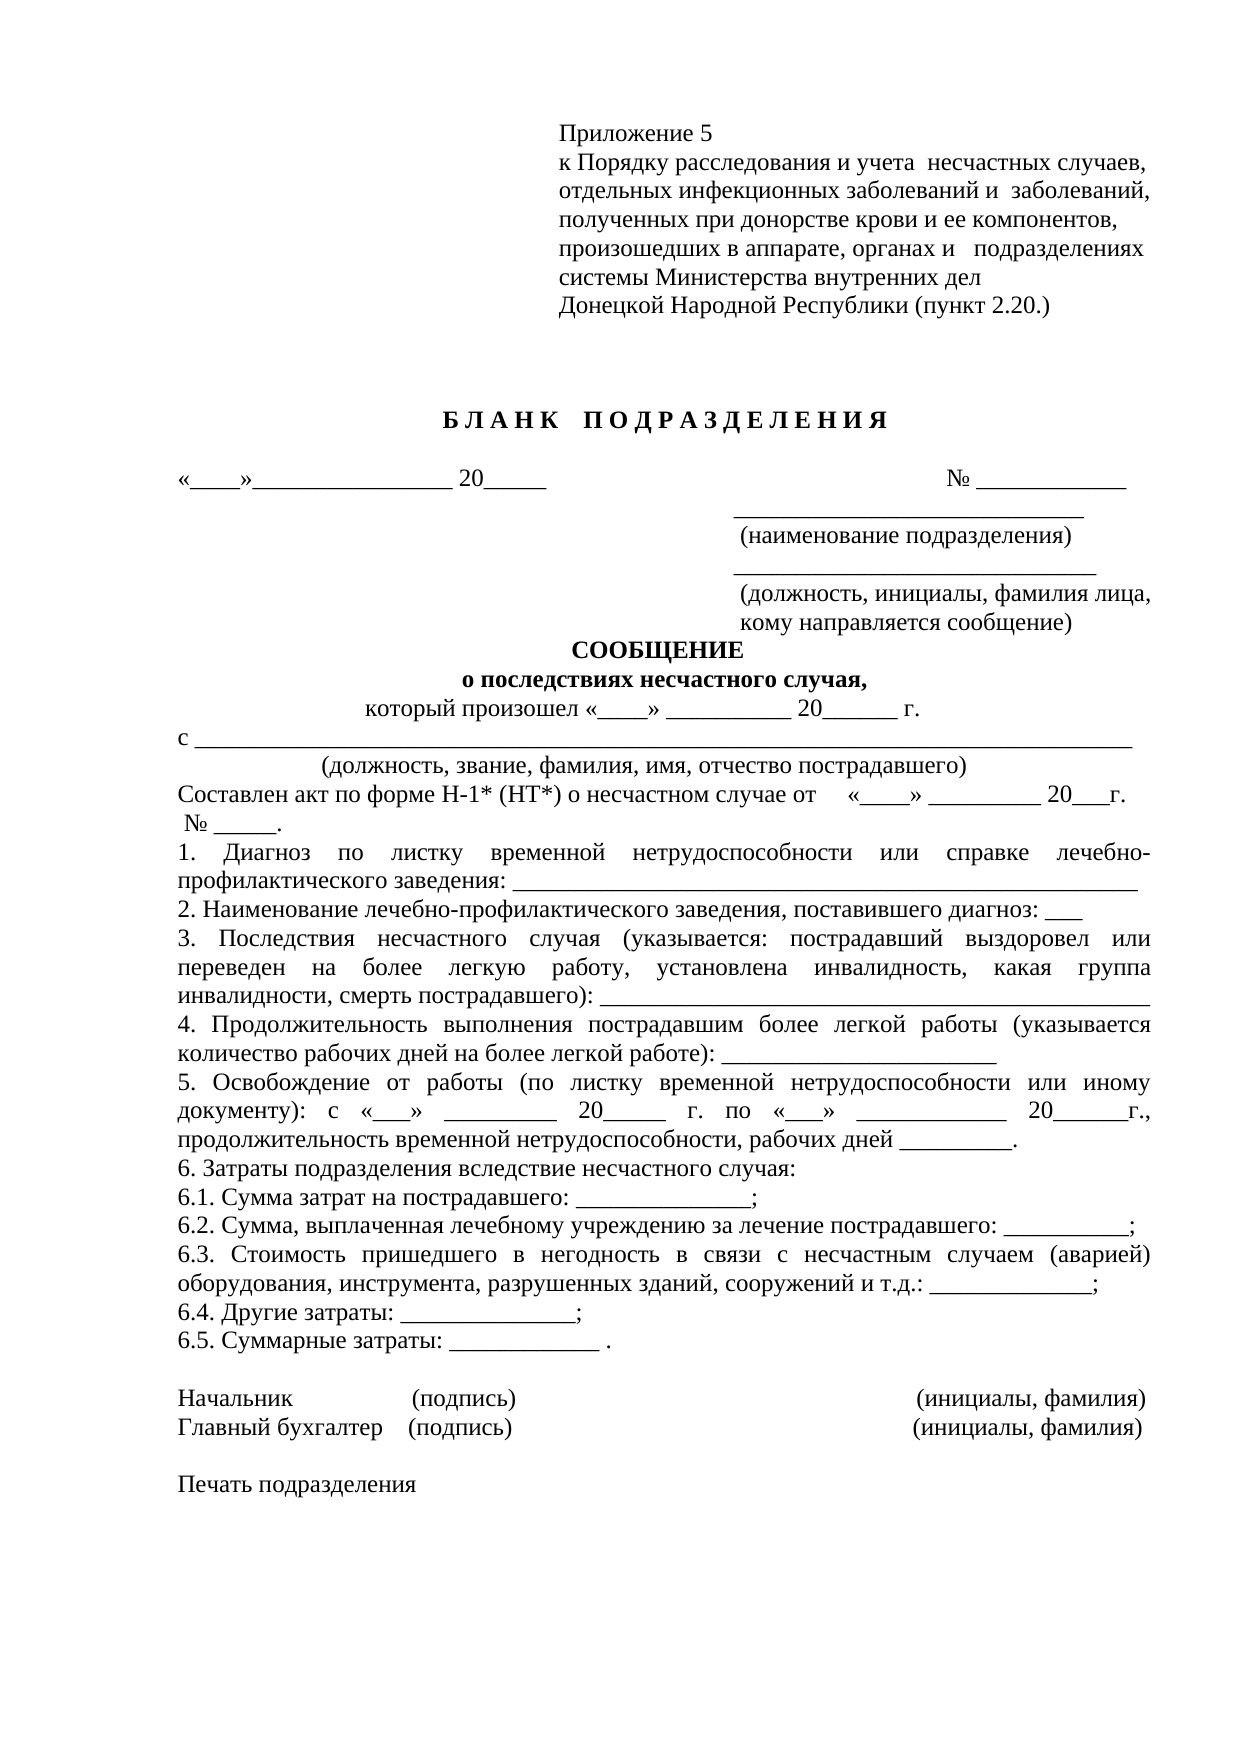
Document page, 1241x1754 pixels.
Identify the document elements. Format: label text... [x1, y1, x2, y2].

text (должность, звание, фамилия, имя, отчество пострадавшего) [177, 751, 1152, 779]
text _____________________________ [177, 549, 1152, 578]
text 2. Наименование лечебно-профилактического заведения, поставившего диагноз: ___ [177, 894, 1152, 923]
text Приложение 5 [177, 118, 1152, 147]
text 1. Диагноз по листку временной нетрудоспособности или справке лечебно-профилактического заведения: __________________________________________________ [177, 837, 1152, 894]
text (наименование подразделения) [177, 521, 1152, 549]
text 6.5. Суммарные затраты: ____________ . [177, 1326, 1152, 1354]
text СООБЩЕНИЕ [177, 636, 1152, 664]
text 6.2. Сумма, выплаченная лечебному учреждению за лечение пострадавшего: __________; [177, 1211, 1152, 1239]
text Главный бухгалтер (подпись) (инициалы, фамилия) [177, 1412, 1152, 1441]
text 5. Освобождение от работы (по листку временной нетрудоспособности или иному документу): с «___» _________ 20_____ г. по «___» ____________ 20______г., продолжительность временной нетрудоспособности, рабочих дней _________. [177, 1067, 1152, 1153]
text 3. Последствия несчастного случая (указывается: пострадавший выздоровел или переведен на более легкую работу, установлена инвалидность, какая группа инвалидности, смерть пострадавшего): ____________________________________________ [177, 923, 1152, 1009]
text 6. Затраты подразделения вследствие несчастного случая: [177, 1153, 1152, 1182]
text 4. Продолжительность выполнения пострадавшим более легкой работы (указывается количество рабочих дней на более легкой работе): ______________________ [177, 1009, 1152, 1067]
text «____»________________ 20_____ № ____________ [177, 463, 1152, 492]
text 6.4. Другие затраты: ______________; [177, 1297, 1152, 1326]
text Донецкой Народной Республики (пункт 2.20.) [177, 291, 1152, 319]
text ____________________________ [177, 492, 1152, 521]
text отдельных инфекционных заболеваний и заболеваний, [177, 176, 1152, 204]
text 6.1. Сумма затрат на пострадавшего: ______________; [177, 1182, 1152, 1211]
text с ___________________________________________________________________________ [177, 722, 1152, 751]
text полученных при донорстве крови и ее компонентов, [177, 204, 1152, 233]
text о последствиях несчастного случая, [177, 664, 1152, 693]
text Б Л А Н К П О Д Р А З Д Е Л Е Н И Я [177, 406, 1152, 434]
text (должность, инициалы, фамилия лица, [177, 578, 1152, 607]
text к Порядку расследования и учета несчастных случаев, [177, 147, 1152, 176]
text кому направляется сообщение) [177, 607, 1152, 636]
text произошедших в аппарате, органах и подразделениях [177, 233, 1152, 262]
text Начальник (подпись) (инициалы, фамилия) [177, 1383, 1152, 1412]
text который произошел «____» __________ 20______ г. [177, 693, 1152, 722]
text 6.3. Стоимость пришедшего в негодность в связи с несчастным случаем (аварией) оборудования, инструмента, разрушенных зданий, сооружений и т.д.: _____________; [177, 1239, 1152, 1297]
text системы Министерства внутренних дел [177, 262, 1152, 291]
text Составлен акт по форме Н-1* (НТ*) о несчастном случае от «____» _________ 20___г. [177, 779, 1152, 808]
text № _____. [177, 808, 1152, 837]
text Печать подразделения [177, 1469, 1152, 1498]
